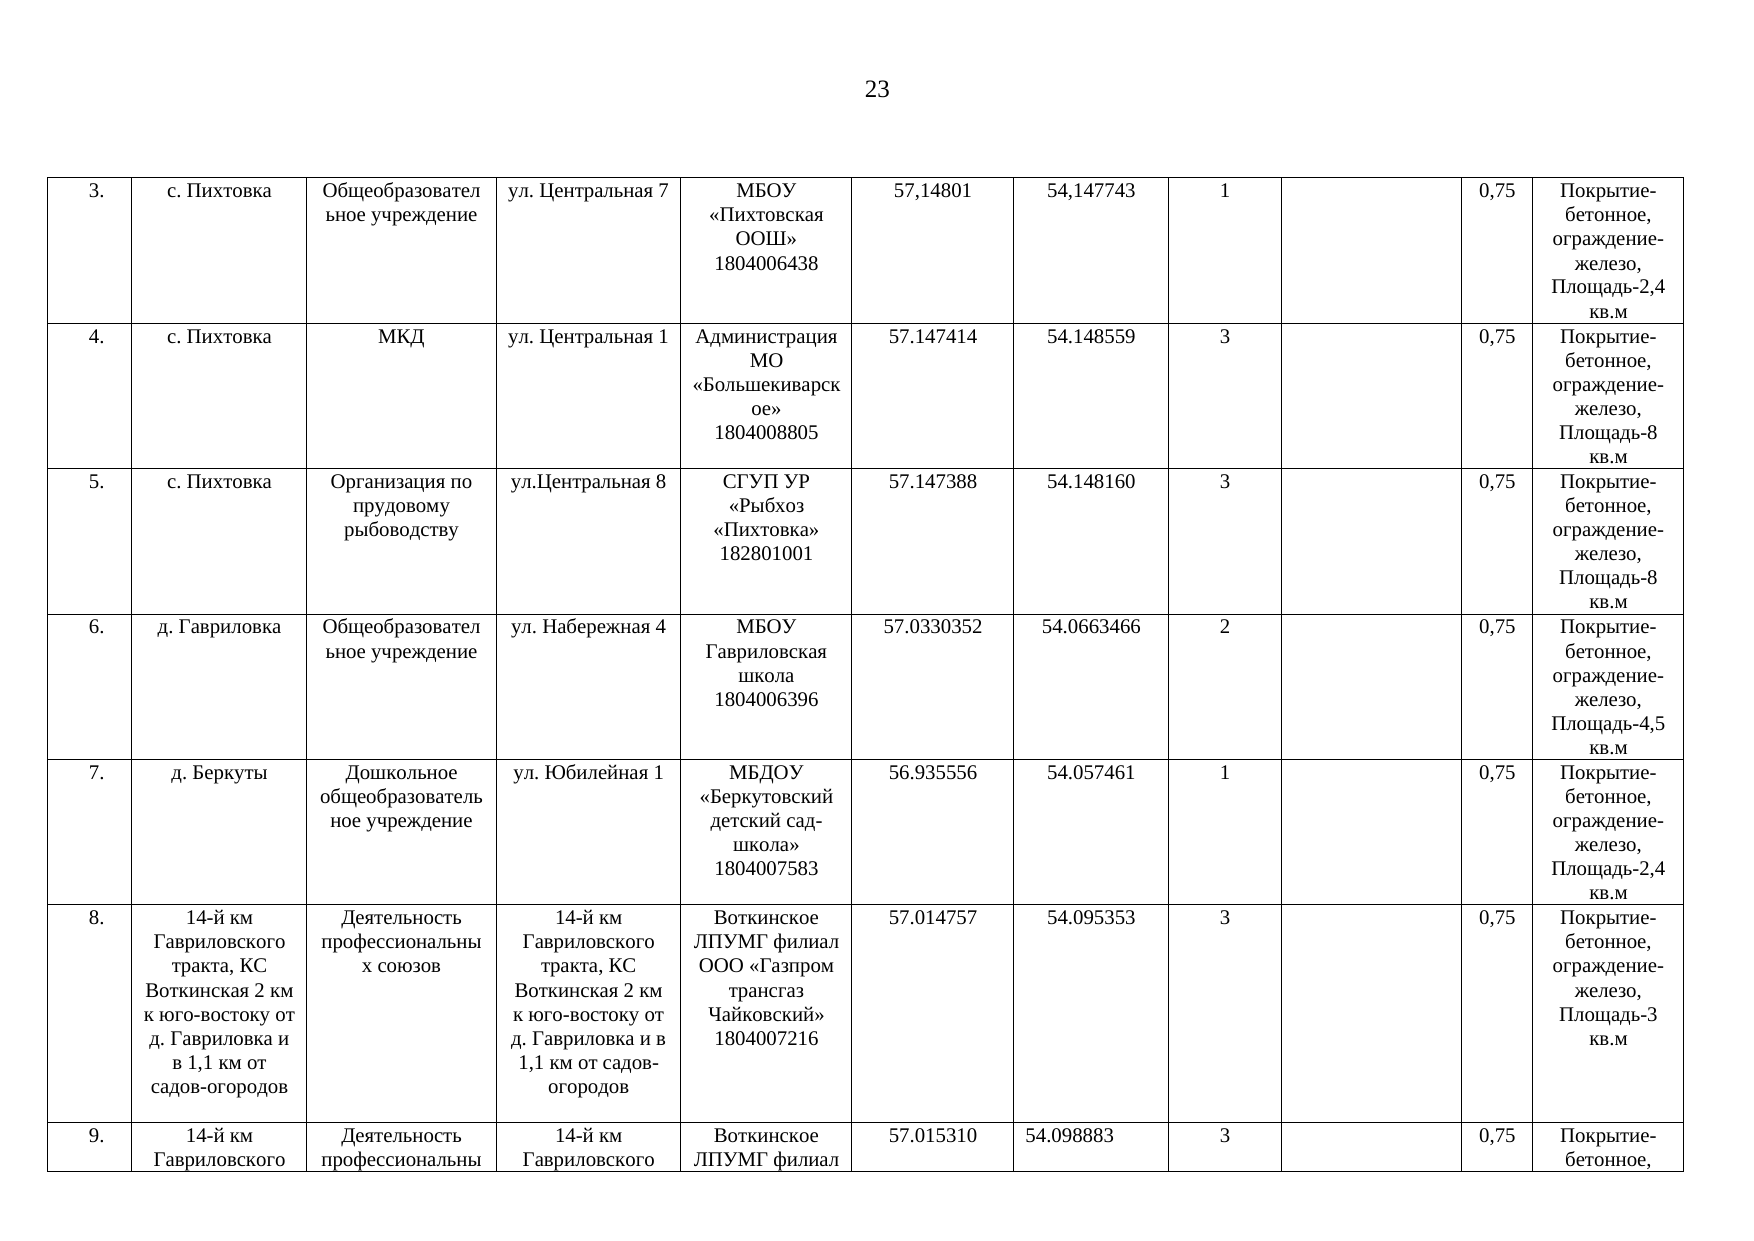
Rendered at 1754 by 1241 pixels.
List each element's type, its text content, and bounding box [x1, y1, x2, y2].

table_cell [132, 1123, 306, 1171]
table_cell 3 [1169, 1123, 1281, 1171]
table_cell [1282, 1123, 1461, 1171]
table_cell [1282, 178, 1461, 323]
table_cell СГУП УР «Рыбхоз «Пихтовка» 182801001 [681, 469, 851, 613]
table_cell 14-й км Гавриловского тракта, КС Воткинская 2 км к юго-востоку от д. Гавриловка и в 1,1 км от садов-огородов [497, 905, 680, 1122]
table_cell [1282, 905, 1461, 1122]
table_cell 0,75 [1462, 178, 1532, 323]
table_cell ул. Юбилейная 1 [497, 760, 680, 904]
table_cell ул. Набережная 4 [497, 615, 680, 759]
table_cell 0,75 [1462, 905, 1532, 1122]
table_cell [1533, 1123, 1683, 1171]
table_cell 57.0330352 [852, 615, 1013, 759]
table_cell с. Пихтовка [132, 469, 306, 613]
table_cell [1282, 469, 1461, 613]
table_cell МБОУ Гавриловская школа 1804006396 [681, 615, 851, 759]
table_cell 0,75 [1462, 324, 1532, 468]
table_cell 57.147414 [852, 324, 1013, 468]
table_cell [1282, 615, 1461, 759]
table_cell МБДОУ «Беркутовский детский сад-школа» 1804007583 [681, 760, 851, 904]
table_cell 54.0663466 [1014, 615, 1168, 759]
table_cell 54.057461 [1014, 760, 1168, 904]
table_cell [48, 324, 131, 468]
table_cell 3 [1169, 469, 1281, 613]
table_cell 54.095353 [1014, 905, 1168, 1122]
table_cell Покрытие-бетонное, ограждение-железо, Площадь-3 кв.м [1533, 905, 1683, 1122]
table_cell 54.148559 [1014, 324, 1168, 468]
table_cell 3 [1169, 905, 1281, 1122]
table_cell Общеобразовательное учреждение [307, 178, 496, 323]
table_cell Организация по прудовому рыбоводству [307, 469, 496, 613]
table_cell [681, 1123, 851, 1171]
table_cell МБОУ «Пихтовская ООШ» 1804006438 [681, 178, 851, 323]
table_cell д. Беркуты [132, 760, 306, 904]
table_cell 56.935556 [852, 760, 1013, 904]
table_cell [48, 905, 131, 1122]
table_cell [48, 469, 131, 613]
table_cell Общеобразовательное учреждение [307, 615, 496, 759]
table_cell 54.098883 [1014, 1123, 1168, 1171]
table_cell МКД [307, 324, 496, 468]
table_cell д. Гавриловка [132, 615, 306, 759]
table_cell 57.015310 [852, 1123, 1013, 1171]
table_cell 14-й км Гавриловского тракта, КС Воткинская 2 км к юго-востоку от д. Гавриловка и в 1,1 км от садов-огородов [132, 905, 306, 1122]
table_cell 2 [1169, 615, 1281, 759]
table_cell Покрытие-бетонное, ограждение-железо, Площадь-2,4 кв.м [1533, 760, 1683, 904]
table_cell 0,75 [1462, 760, 1532, 904]
table_cell Дошкольное общеобразовательное учреждение [307, 760, 496, 904]
table_cell Деятельность профессиональных союзов [307, 905, 496, 1122]
table_cell 0,75 [1462, 469, 1532, 613]
table_cell 57.147388 [852, 469, 1013, 613]
table_cell 57,14801 [852, 178, 1013, 323]
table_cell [497, 1123, 680, 1171]
table_cell 54,147743 [1014, 178, 1168, 323]
table_cell 1 [1169, 760, 1281, 904]
table_cell [48, 1123, 131, 1171]
table_cell 1 [1169, 178, 1281, 323]
table_cell с. Пихтовка [132, 324, 306, 468]
table_cell 54.148160 [1014, 469, 1168, 613]
table_cell Покрытие-бетонное, ограждение-железо, Площадь-4,5 кв.м [1533, 615, 1683, 759]
table_cell Покрытие-бетонное, ограждение-железо, Площадь-8 кв.м [1533, 469, 1683, 613]
table_cell 0,75 [1462, 1123, 1532, 1171]
table_cell 57.014757 [852, 905, 1013, 1122]
table_cell ул. Центральная 7 [497, 178, 680, 323]
table_cell Покрытие-бетонное, ограждение-железо, Площадь-2,4 кв.м [1533, 178, 1683, 323]
table_cell 3 [1169, 324, 1281, 468]
table_cell Покрытие-бетонное, ограждение-железо, Площадь-8 кв.м [1533, 324, 1683, 468]
table_cell Администрация МО «Большекиварское» 1804008805 [681, 324, 851, 468]
table_cell [48, 760, 131, 904]
table_cell с. Пихтовка [132, 178, 306, 323]
table_cell [1282, 760, 1461, 904]
table_cell [48, 615, 131, 759]
table_cell ул.Центральная 8 [497, 469, 680, 613]
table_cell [307, 1123, 496, 1171]
table_cell Воткинское ЛПУМГ филиал ООО «Газпром трансгаз Чайковский» 1804007216 [681, 905, 851, 1122]
table_cell [48, 178, 131, 323]
table_cell ул. Центральная 1 [497, 324, 680, 468]
table_cell [1282, 324, 1461, 468]
table_cell 0,75 [1462, 615, 1532, 759]
